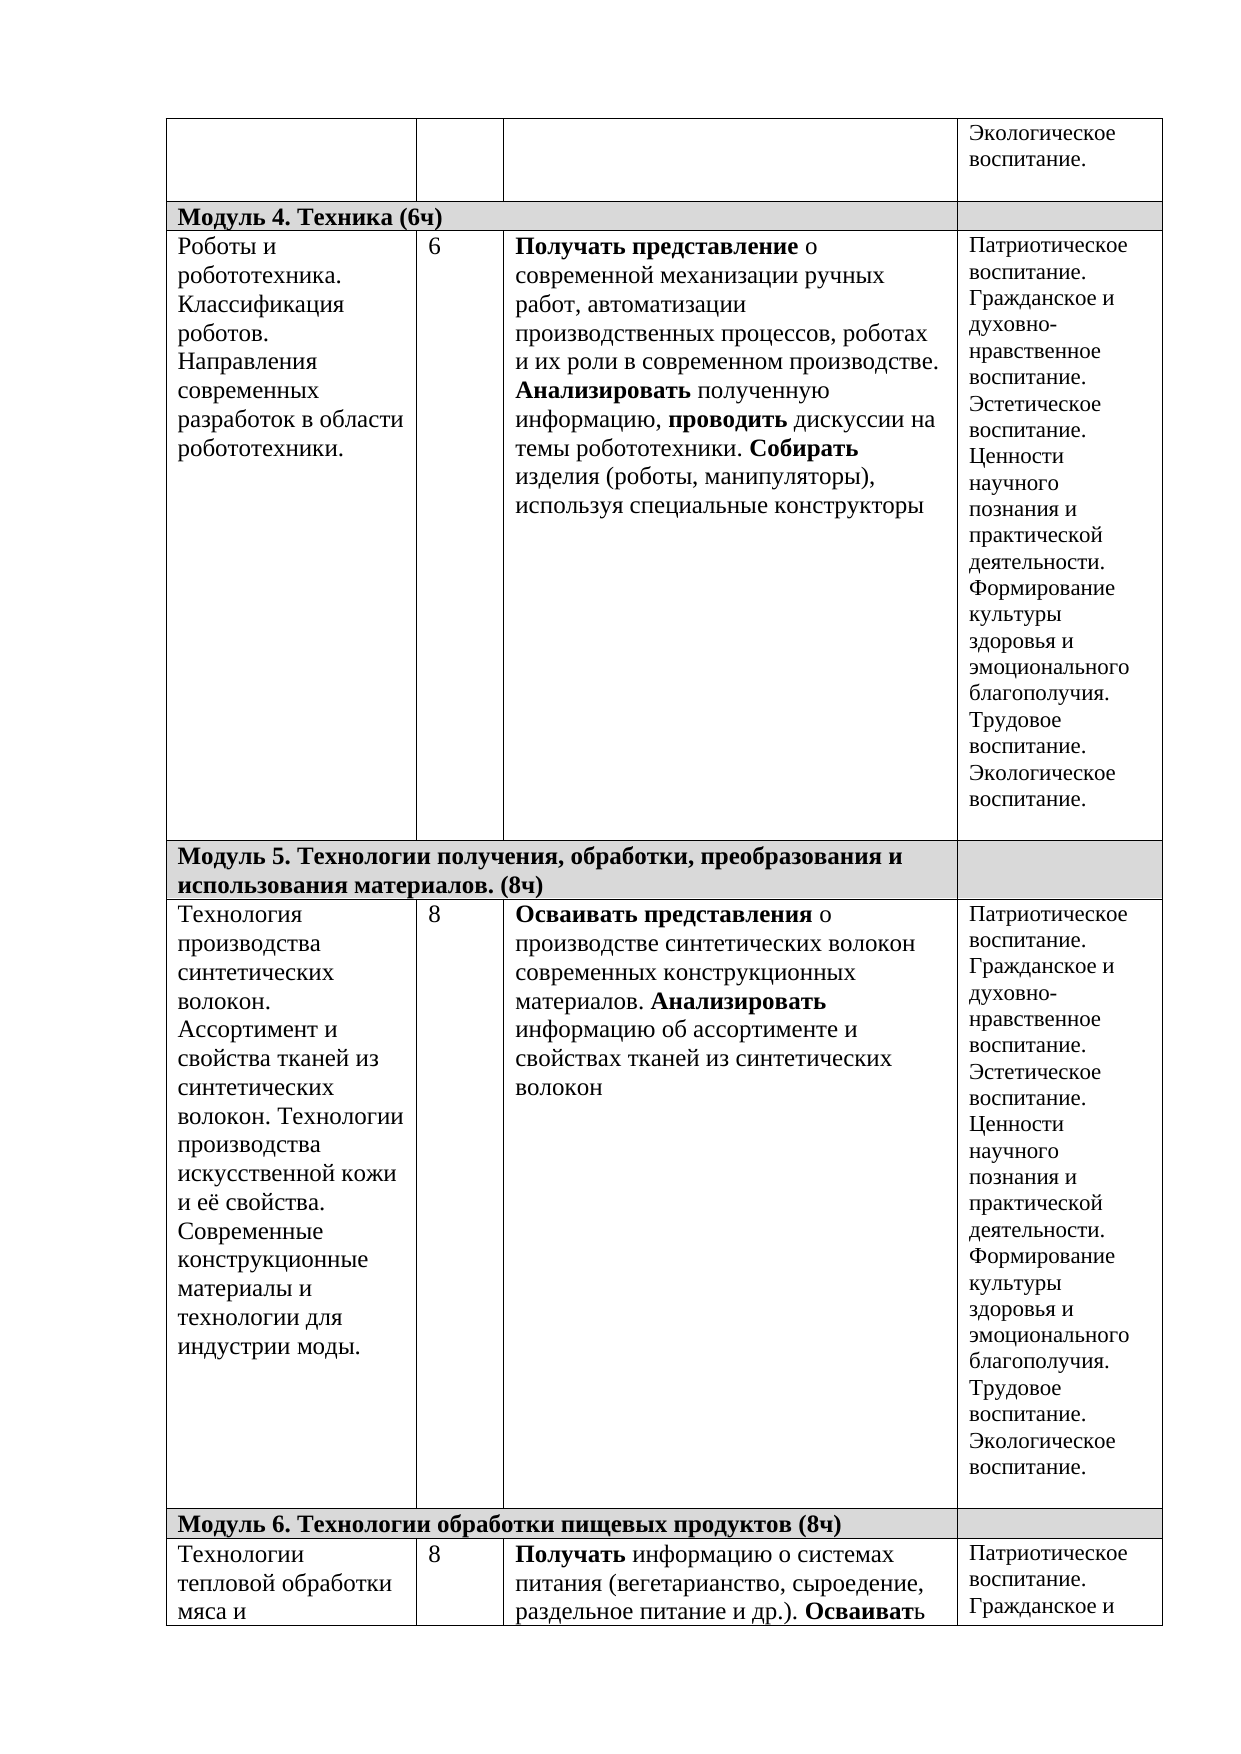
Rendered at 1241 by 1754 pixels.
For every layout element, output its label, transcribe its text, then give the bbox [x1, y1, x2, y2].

table_cell Модуль 4. Техника (6ч) [167, 202, 957, 230]
table_cell Осваивать представления о производстве синтетических волокон современных конструкционных материалов. Анализировать информацию об ассортименте и свойствах тканей из синтетических волокон [504, 900, 957, 1508]
table_cell 8 [417, 900, 503, 1508]
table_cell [958, 1539, 1162, 1625]
table_cell [958, 841, 1162, 898]
table_cell Модуль 5. Технологии получения, обработки, преобразования и использования материалов. (8ч) [167, 841, 957, 898]
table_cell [167, 1539, 416, 1625]
table_cell Роботы и робототехника. Классификация роботов. Направления современных разработок в области робототехники. [167, 231, 416, 840]
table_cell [504, 1539, 957, 1625]
table_cell 8 [417, 1539, 503, 1625]
table_cell [958, 1509, 1162, 1538]
table_cell [958, 202, 1162, 230]
table_cell 6 [417, 231, 503, 840]
table_cell Технология производства синтетических волокон. Ассортимент и свойства тканей из синтетических волокон. Технологии производства искусственной кожи и её свойства. Современные конструкционные материалы и технологии для индустрии моды. [167, 900, 416, 1508]
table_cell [504, 119, 957, 201]
table_cell 6 [417, 119, 503, 201]
table_cell Получать представление о современной механизации ручных работ, автоматизации производственных процессов, роботах и их роли в современном производстве. Анализировать полученную информацию, проводить дискуссии на темы робототехники. Собирать изделия (роботы, манипуляторы), используя специальные конструкторы [504, 231, 957, 840]
table_cell Модуль 6. Технологии обработки пищевых продуктов (8ч) [167, 1509, 957, 1538]
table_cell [958, 119, 1162, 201]
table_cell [167, 119, 416, 201]
